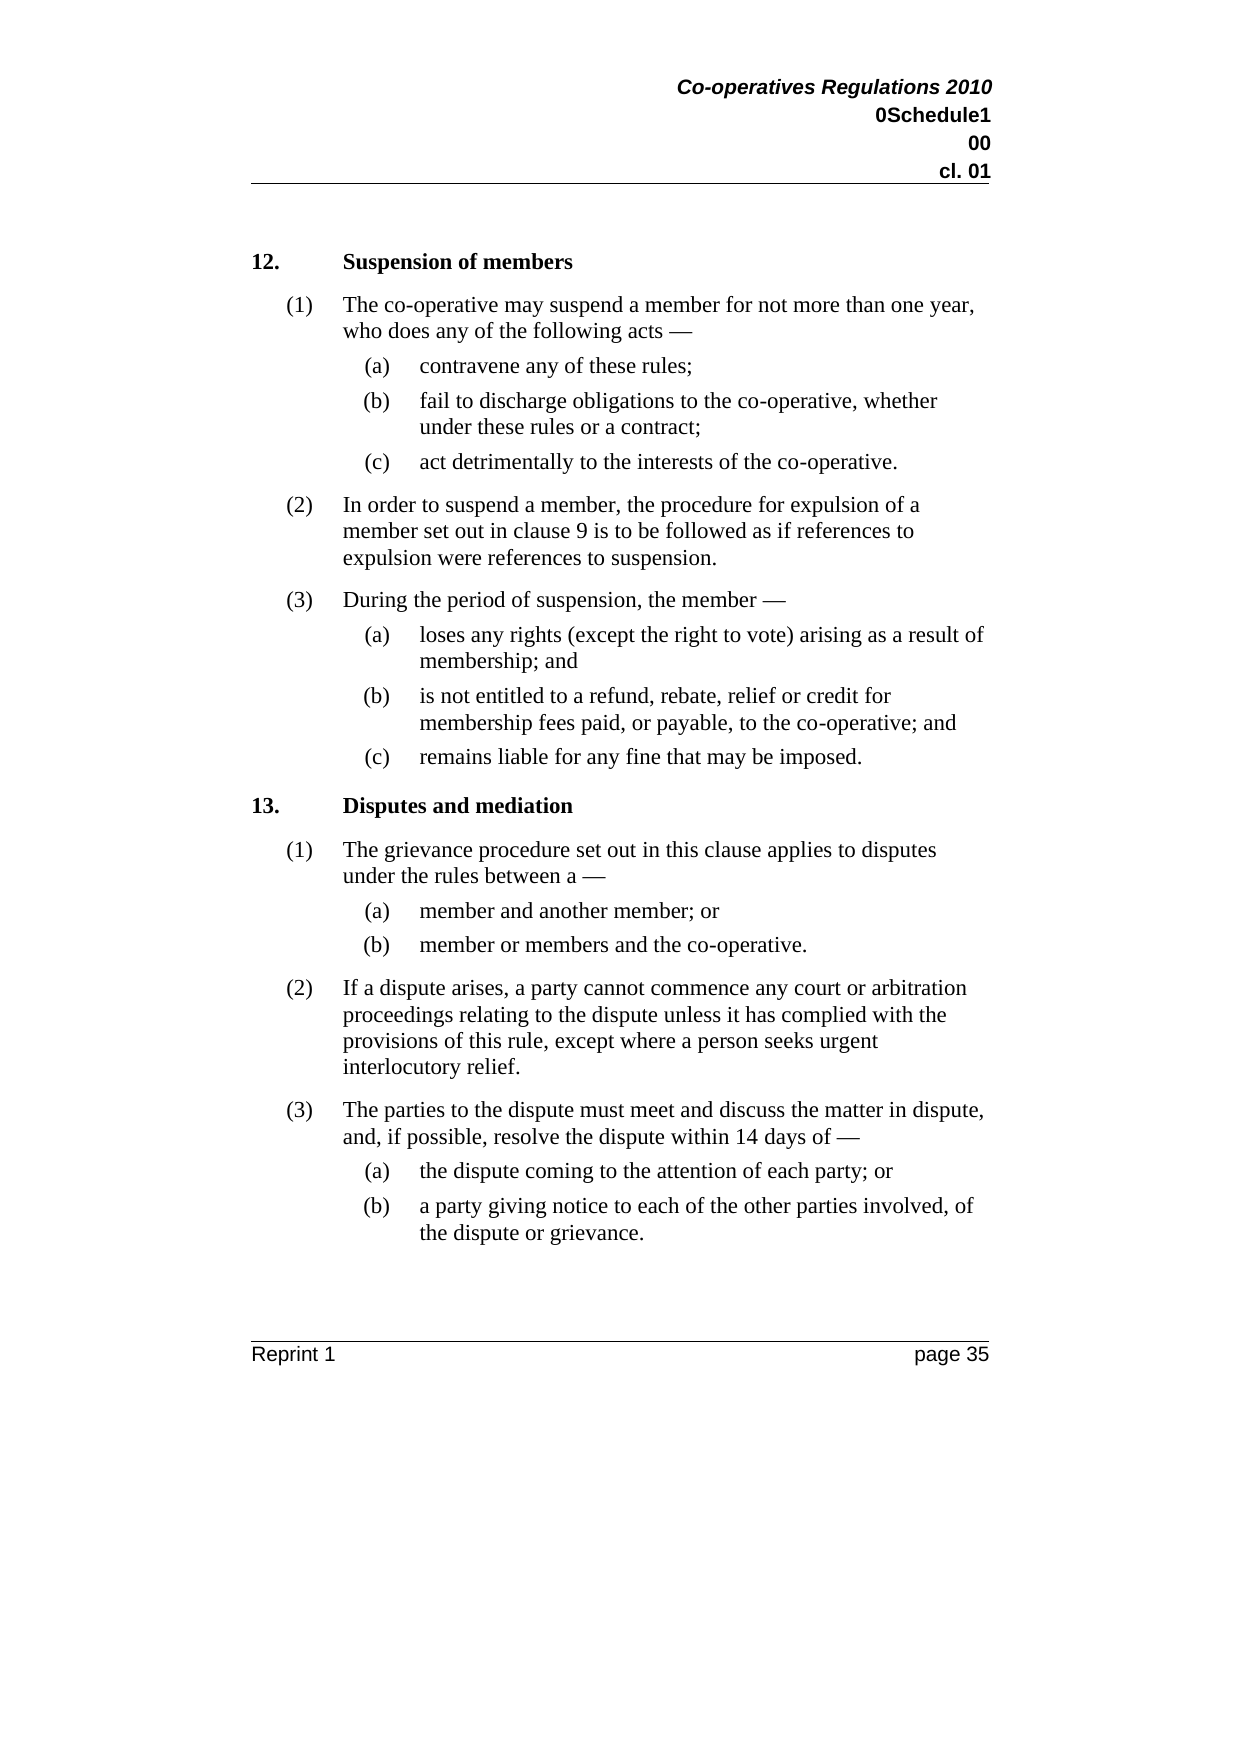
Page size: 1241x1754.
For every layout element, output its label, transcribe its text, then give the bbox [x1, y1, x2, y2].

text (b) member or members and the co-operative. [251, 931, 989, 958]
text (3) The parties to the dispute must meet and discuss the matter in dispute, and, if possible, resolve the dispute within 14 days of — [251, 1096, 989, 1149]
text (c) remains liable for any fine that may be imposed. [251, 743, 989, 770]
text (a) loses any rights (except the right to vote) arising as a result of membership; and [251, 621, 989, 674]
text (2) If a dispute arises, a party cannot commence any court or arbitration proceedings relating to the dispute unless it has complied with the provisions of this rule, except where a person seeks urgent interlocutory relief. [251, 974, 989, 1080]
text (c) act detrimentally to the interests of the co-operative. [251, 448, 989, 474]
text (b) is not entitled to a refund, rebate, relief or credit for membership fees paid, or payable, to the co-operative; and [251, 682, 989, 735]
subtitle 12. Suspension of members [251, 248, 989, 274]
text (b) fail to discharge obligations to the co-operative, whether under these rules or a contract; [251, 387, 989, 439]
subtitle 13. Disputes and mediation [251, 793, 989, 819]
text (1) The grievance procedure set out in this clause applies to disputes under the rules between a — [251, 836, 989, 888]
text (a) member and another member; or [251, 897, 989, 923]
text (2) In order to suspend a member, the procedure for expulsion of a member set out in clause 9 is to be followed as if references to expulsion were references to suspension. [251, 491, 989, 570]
text (a) the dispute coming to the attention of each party; or [251, 1157, 989, 1184]
text (a) contravene any of these rules; [251, 352, 989, 378]
text (3) During the period of suspension, the member — [251, 587, 989, 613]
text (1) The co-operative may suspend a member for not more than one year, who does any of the following acts — [251, 291, 989, 344]
text (b) a party giving notice to each of the other parties involved, of the dispute or grievance. [251, 1192, 989, 1245]
